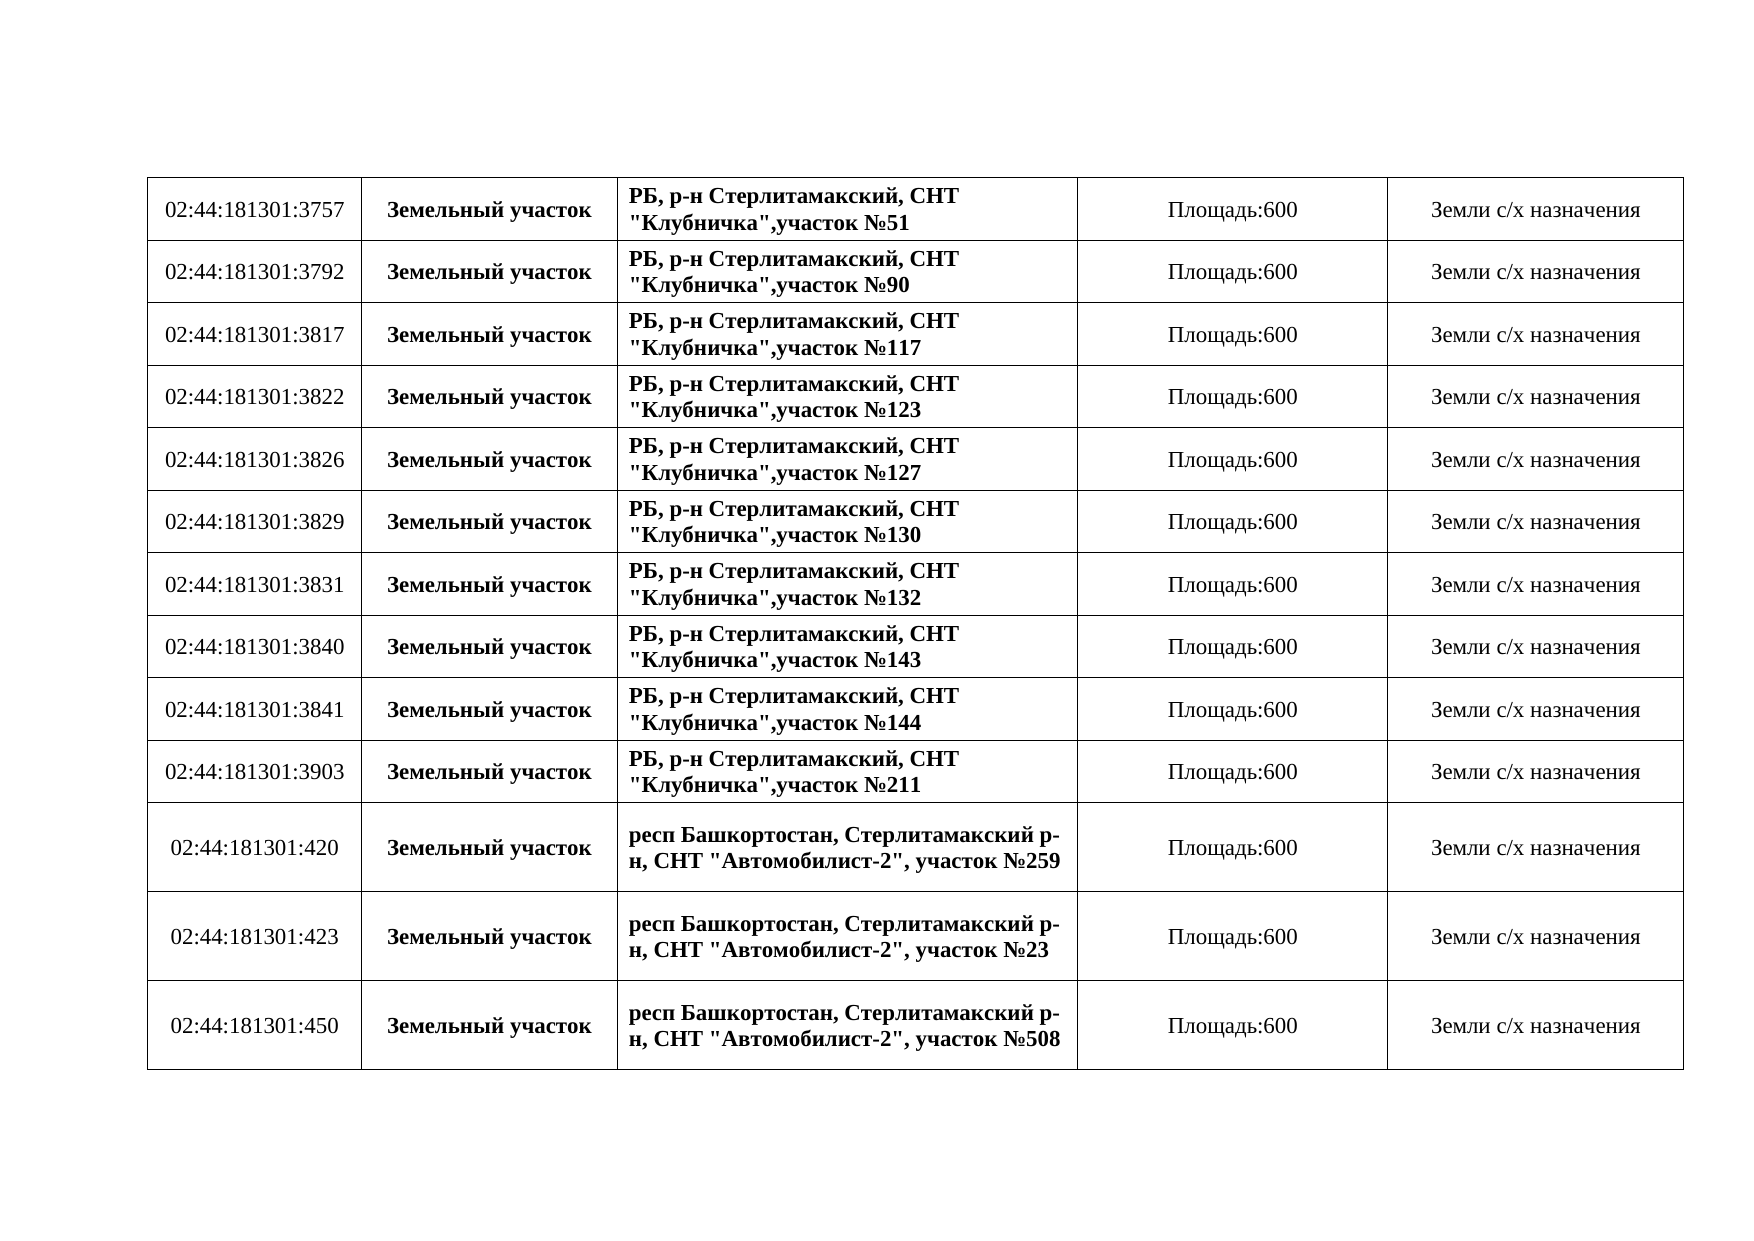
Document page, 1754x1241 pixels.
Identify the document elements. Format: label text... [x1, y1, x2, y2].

table_cell 02:44:181301:3840 [148, 616, 361, 677]
table_cell Площадь:600 [1078, 892, 1387, 980]
table_cell 02:44:181301:450 [148, 981, 361, 1069]
table_cell РБ, р-н Стерлитамакский, СНТ "Клубничка",участок №144 [618, 678, 1077, 740]
table_cell Земельный участок [362, 616, 617, 677]
table_cell Площадь:600 [1078, 553, 1387, 615]
table_cell Площадь:600 [1078, 741, 1387, 802]
table_cell 02:44:181301:3829 [148, 491, 361, 552]
table_cell Земли с/х назначения [1388, 241, 1683, 302]
table_cell Площадь:600 [1078, 981, 1387, 1069]
table_cell 02:44:181301:3822 [148, 366, 361, 427]
table_cell РБ, р-н Стерлитамакский, СНТ "Клубничка",участок №143 [618, 616, 1077, 677]
table_cell Земельный участок [362, 741, 617, 802]
table_cell Площадь:600 [1078, 616, 1387, 677]
table_cell Площадь:600 [1078, 803, 1387, 891]
table_cell 02:44:181301:3817 [148, 303, 361, 365]
table_cell РБ, р-н Стерлитамакский, СНТ "Клубничка",участок №127 [618, 428, 1077, 490]
table_cell 02:44:181301:3826 [148, 428, 361, 490]
table_cell Площадь:600 [1078, 491, 1387, 552]
table_cell Земельный участок [362, 366, 617, 427]
table_cell Земли с/х назначения [1388, 678, 1683, 740]
table_cell Земельный участок [362, 303, 617, 365]
table_cell Земли с/х назначения [1388, 803, 1683, 891]
table_cell Площадь:600 [1078, 241, 1387, 302]
table_cell 02:44:181301:423 [148, 892, 361, 980]
table_cell Земельный участок [362, 553, 617, 615]
table_cell Земельный участок [362, 892, 617, 980]
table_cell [1388, 178, 1683, 240]
table_cell Земельный участок [362, 241, 617, 302]
table_cell РБ, р-н Стерлитамакский, СНТ "Клубничка",участок №90 [618, 241, 1077, 302]
table_cell респ Башкортостан, Стерлитамакский р-н, СНТ "Автомобилист-2", участок №259 [618, 803, 1077, 891]
table_cell РБ, р-н Стерлитамакский, СНТ "Клубничка",участок №117 [618, 303, 1077, 365]
table_cell Земли с/х назначения [1388, 366, 1683, 427]
table_cell Площадь:600 [1078, 678, 1387, 740]
table_cell Площадь:600 [1078, 178, 1387, 240]
table_cell Земельный участок [362, 803, 617, 891]
table_cell Земельный участок [362, 678, 617, 740]
table_cell РБ, р-н Стерлитамакский, СНТ "Клубничка",участок №211 [618, 741, 1077, 802]
table_cell респ Башкортостан, Стерлитамакский р-н, СНТ "Автомобилист-2", участок №23 [618, 892, 1077, 980]
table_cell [1388, 981, 1683, 1069]
table_cell Площадь:600 [1078, 303, 1387, 365]
table_cell Земли с/х назначения [1388, 741, 1683, 802]
table_cell РБ, р-н Стерлитамакский, СНТ "Клубничка",участок №132 [618, 553, 1077, 615]
table_cell 02:44:181301:3757 [148, 178, 361, 240]
table_cell Земельный участок [362, 981, 617, 1069]
table_cell Земельный участок [362, 178, 617, 240]
table_cell Земельный участок [362, 491, 617, 552]
table_cell Площадь:600 [1078, 366, 1387, 427]
table_cell Земли с/х назначения [1388, 428, 1683, 490]
table_cell РБ, р-н Стерлитамакский, СНТ "Клубничка",участок №123 [618, 366, 1077, 427]
table_cell РБ, р-н Стерлитамакский, СНТ "Клубничка",участок №51 [618, 178, 1077, 240]
table_cell Земли с/х назначения [1388, 553, 1683, 615]
table_cell 02:44:181301:3831 [148, 553, 361, 615]
table_cell Площадь:600 [1078, 428, 1387, 490]
table_cell 02:44:181301:3841 [148, 678, 361, 740]
table_cell РБ, р-н Стерлитамакский, СНТ "Клубничка",участок №130 [618, 491, 1077, 552]
table_cell 02:44:181301:3903 [148, 741, 361, 802]
table_cell Земли с/х назначения [1388, 892, 1683, 980]
table_cell Земли с/х назначения [1388, 303, 1683, 365]
table_cell респ Башкортостан, Стерлитамакский р-н, СНТ "Автомобилист-2", участок №508 [618, 981, 1077, 1069]
table_cell 02:44:181301:420 [148, 803, 361, 891]
table_cell Земельный участок [362, 428, 617, 490]
table_cell 02:44:181301:3792 [148, 241, 361, 302]
table_cell Земли с/х назначения [1388, 616, 1683, 677]
table_cell Земли с/х назначения [1388, 491, 1683, 552]
